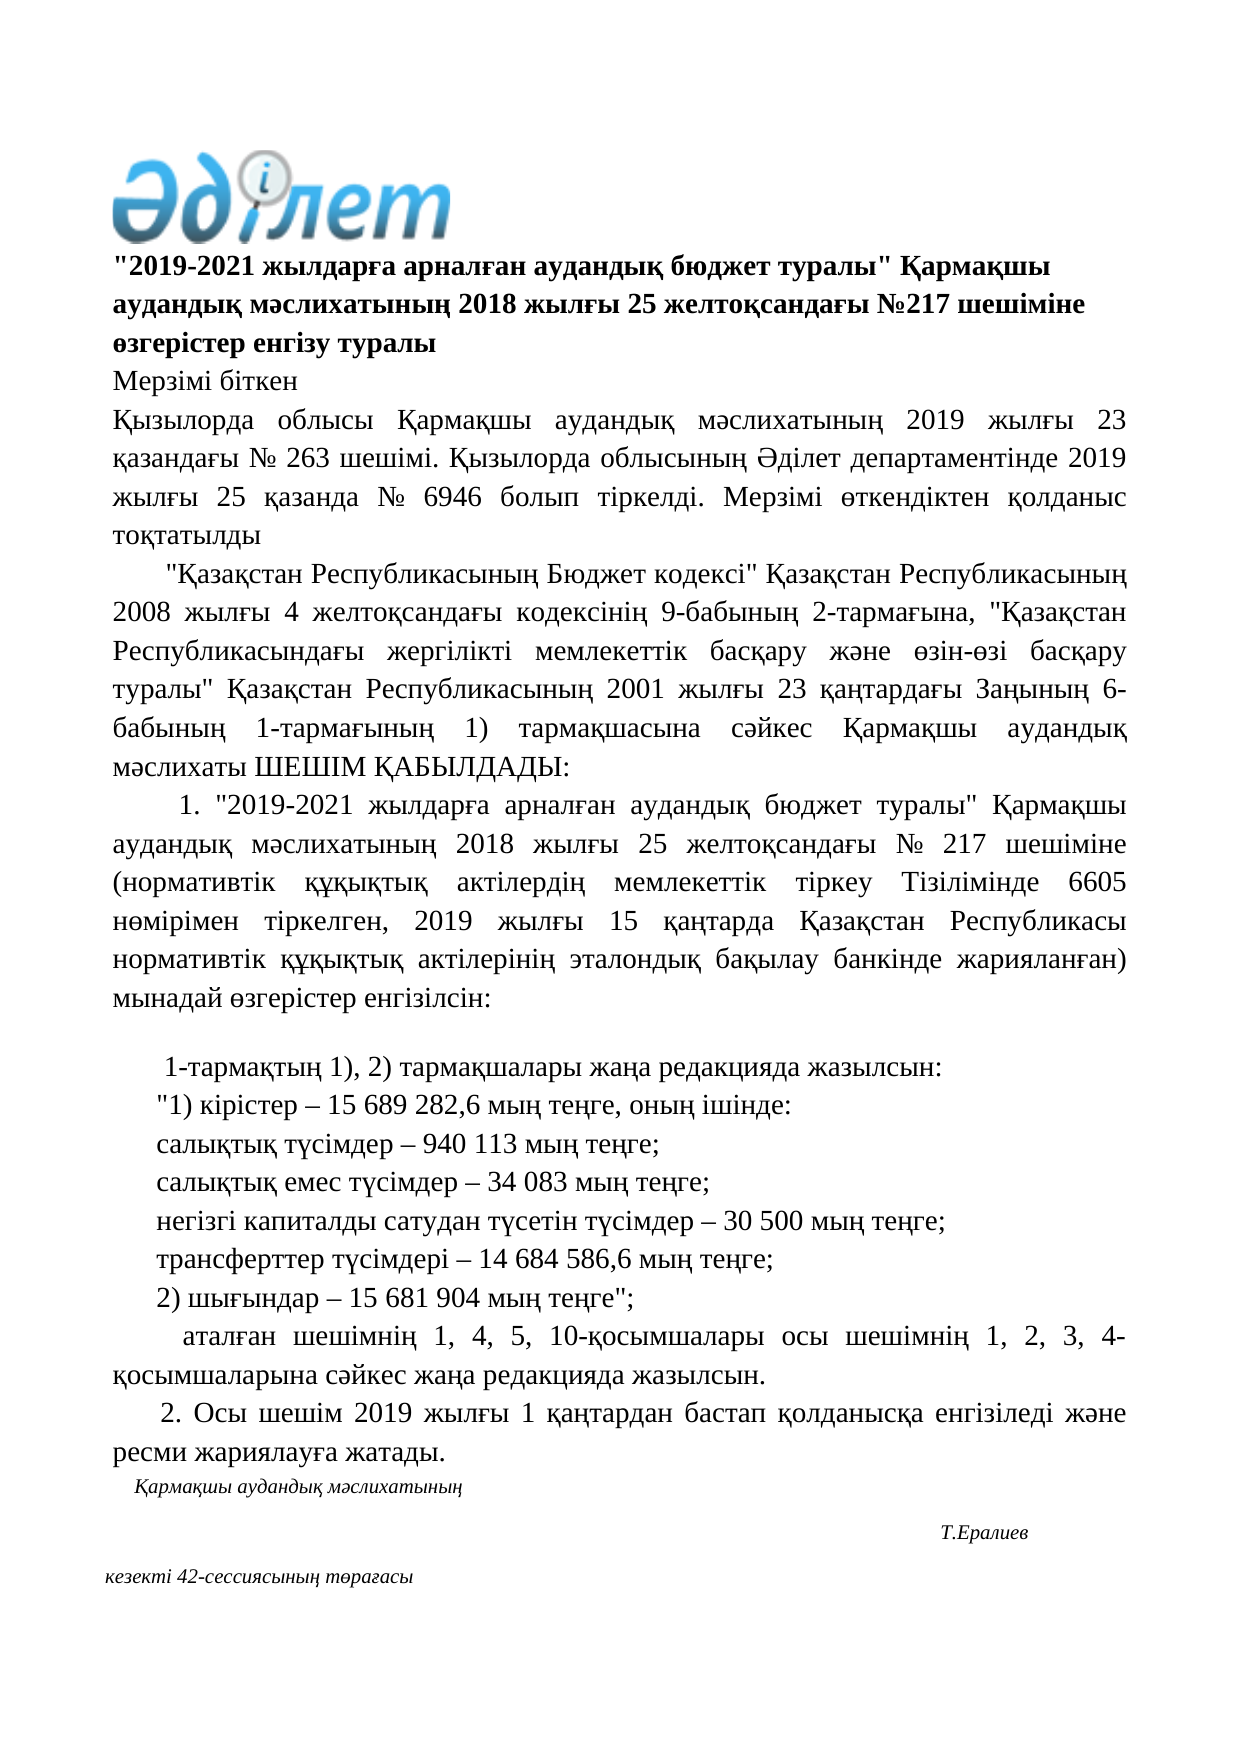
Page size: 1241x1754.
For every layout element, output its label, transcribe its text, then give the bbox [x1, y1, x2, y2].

text Мерзімі біткен [112, 363, 1128, 397]
text аталған шешімнің 1, 4, 5, 10-қосымшалары осы шешімнің 1, 2, 3, 4-қосымшаларына сәйкес жаңа редакцияда жазылсын. [112, 1318, 1128, 1391]
text Қызылорда облысы Қармақшы аудандық мәслихатының 2019 жылғы 23 қазандағы № 263 шешімі. Қызылорда облысының Әділет департаментінде 2019 жылғы 25 қазанда № 6946 болып тіркелді. Мерзімі өткендіктен қолданыс тоқтатылды [112, 402, 1128, 551]
text 1-тармақтың 1), 2) тармақшалары жаңа редакцияда жазылсын: [112, 1049, 1128, 1082]
picture [112, 150, 451, 244]
text "1) кірістер – 15 689 282,6 мың теңге, оның ішінде: [112, 1087, 1128, 1121]
text трансферттер түсімдері – 14 684 586,6 мың теңге; [112, 1241, 1128, 1275]
table_header Т.Ералиев [939, 1473, 1240, 1596]
text негізгі капиталды сатудан түсетін түсімдер – 30 500 мың теңге; [112, 1203, 1128, 1236]
text 1. "2019-2021 жылдарға арналған аудандық бюджет туралы" Қармақшы аудандық мәслихатының 2018 жылғы 25 желтоқсандағы № 217 шешіміне (нормативтік құқықтық актілердің мемлекеттік тіркеу Тізілімінде 6605 нөмірімен тіркелген, 2019 жылғы 15 қаңтарда Қазақстан Республикасы нормативтік құқықтық актілерінің эталондық бақылау банкінде жарияланған) мынадай өзгерістер енгізілсін: [112, 787, 1128, 1013]
text салықтық емес түсімдер – 34 083 мың теңге; [112, 1164, 1128, 1198]
text 2) шығындар – 15 681 904 мың теңге"; [112, 1280, 1128, 1313]
text "2019-2021 жылдарға арналған аудандық бюджет туралы" Қармақшы аудандық мәслихатының 2018 жылғы 25 желтоқсандағы №217 шешіміне өзгерістер енгізу туралы [112, 248, 1128, 358]
text салықтық түсімдер – 940 113 мың теңге; [112, 1126, 1128, 1159]
table_header Қармақшы аудандық мәслихатының кезекті 42-сессиясының төрағасы [101, 1473, 939, 1596]
text 2. Осы шешім 2019 жылғы 1 қаңтардан бастап қолданысқа енгізіледі және ресми жариялауға жатады. [112, 1396, 1128, 1468]
text "Қазақстан Республикасының Бюджет кодексі" Қазақстан Республикасының 2008 жылғы 4 желтоқсандағы кодексінің 9-бабының 2-тармағына, "Қазақстан Республикасындағы жергілікті мемлекеттік басқару және өзін-өзі басқару туралы" Қазақстан Республикасының 2001 жылғы 23 қаңтардағы Заңының 6-бабының 1-тармағының 1) тармақшасына сәйкес Қармақшы аудандық мәслихаты ШЕШІМ ҚАБЫЛДАДЫ: [112, 556, 1128, 782]
